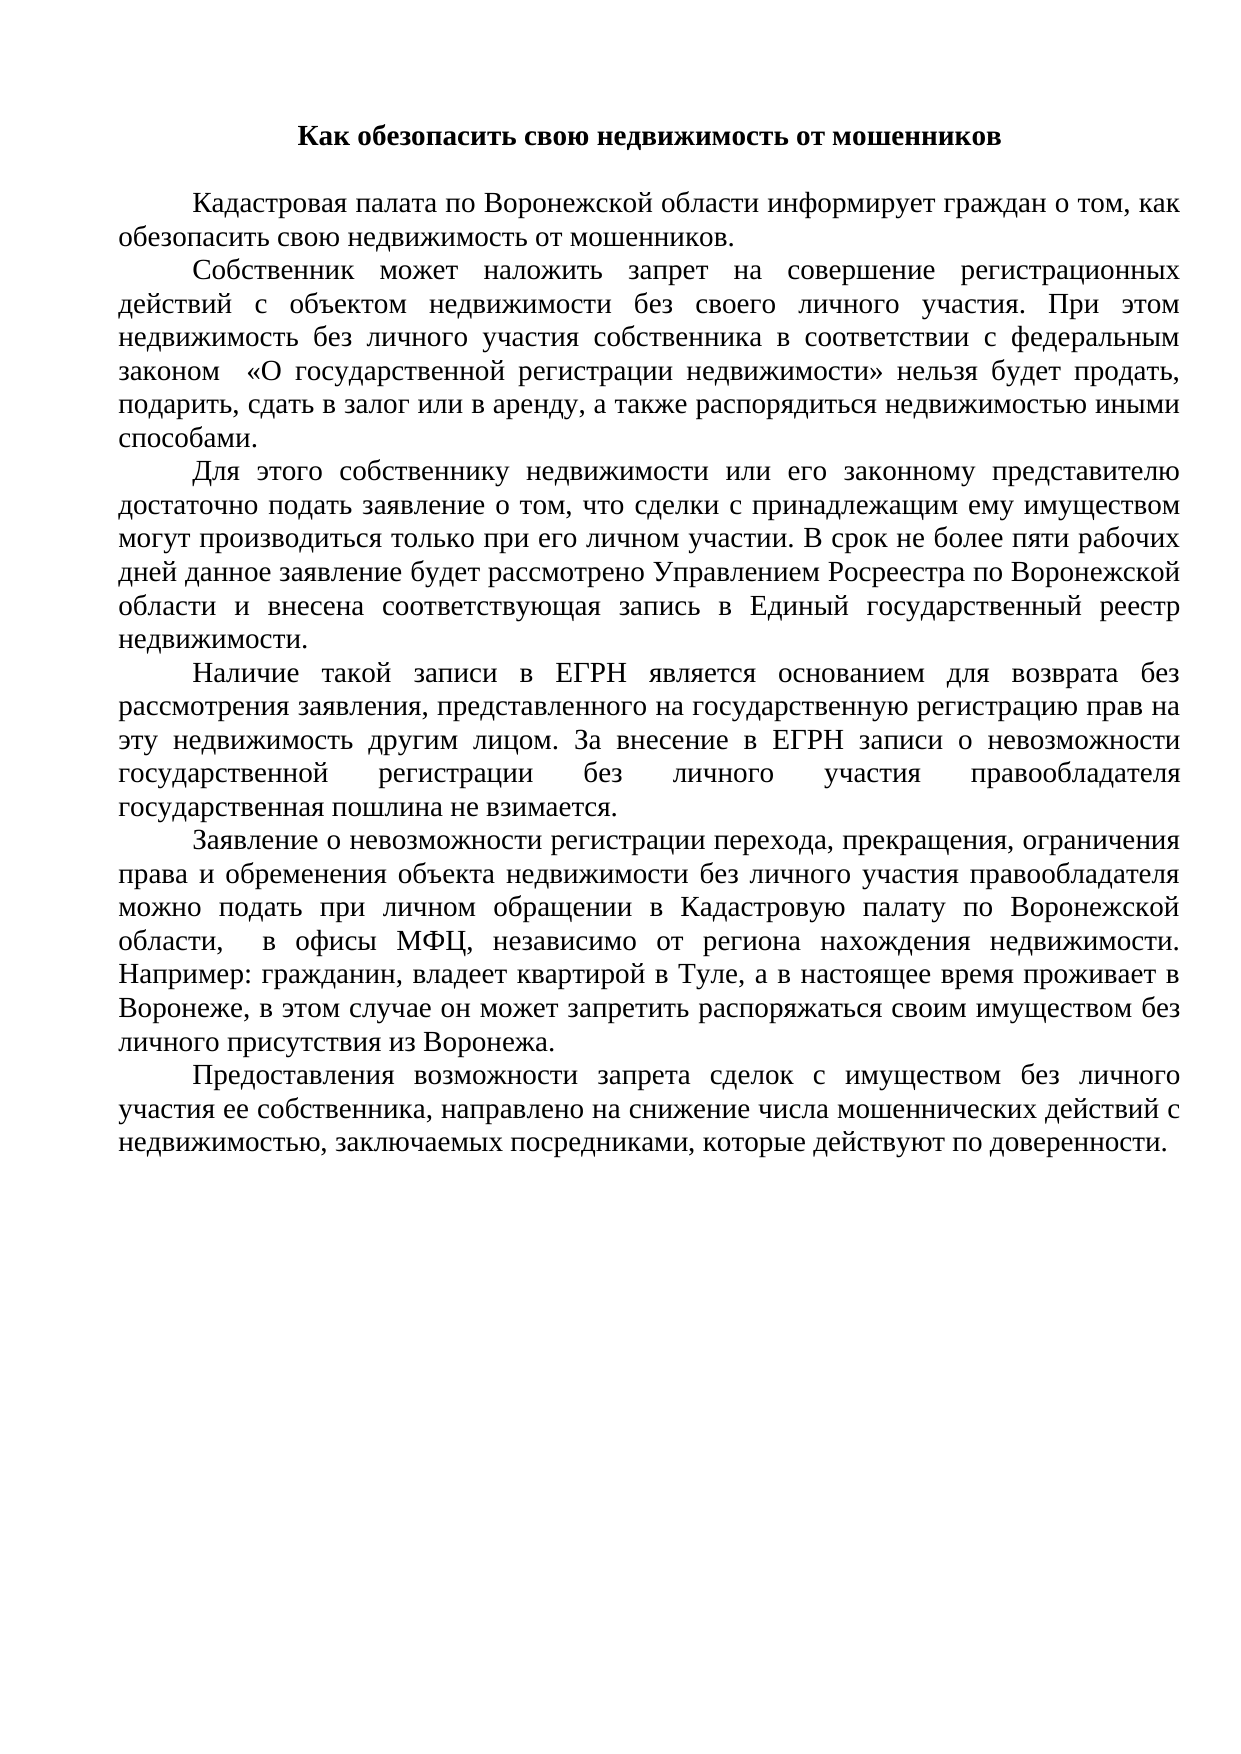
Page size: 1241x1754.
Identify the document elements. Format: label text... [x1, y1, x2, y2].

text Кадастровая палата по Воронежской области информирует граждан о том, как обезопасить свою недвижимость от мошенников. [118, 185, 1181, 252]
text Предоставления возможности запрета сделок с имуществом без личного участия ее собственника, направлено на снижение числа мошеннических действий с недвижимостью, заключаемых посредниками, которые действуют по доверенности. [118, 1057, 1181, 1158]
text Собственник может наложить запрет на совершение регистрационных действий с объектом недвижимости без своего личного участия. При этом недвижимость без личного участия собственника в соответствии с федеральным законом «О государственной регистрации недвижимости» нельзя будет продать, подарить, сдать в залог или в аренду, а также распорядиться недвижимостью иными способами. [118, 252, 1181, 453]
text Как обезопасить свою недвижимость от мошенников [118, 118, 1181, 152]
text Наличие такой записи в ЕГРН является основанием для возврата без рассмотрения заявления, представленного на государственную регистрацию прав на эту недвижимость другим лицом. За внесение в ЕГРН записи о невозможности государственной регистрации без личного участия правообладателя государственная пошлина не взимается. [118, 655, 1181, 822]
text Для этого собственнику недвижимости или его законному представителю достаточно подать заявление о том, что сделки с принадлежащим ему имуществом могут производиться только при его личном участии. В срок не более пяти рабочих дней данное заявление будет рассмотрено Управлением Росреестра по Воронежской области и внесена соответствующая запись в Единый государственный реестр недвижимости. [118, 453, 1181, 655]
text Заявление о невозможности регистрации перехода, прекращения, ограничения права и обременения объекта недвижимости без личного участия правообладателя можно подать при личном обращении в Кадастровую палату по Воронежской области, в офисы МФЦ, независимо от региона нахождения недвижимости. Например: гражданин, владеет квартирой в Туле, а в настоящее время проживает в Воронеже, в этом случае он может запретить распоряжаться своим имуществом без личного присутствия из Воронежа. [118, 822, 1181, 1057]
